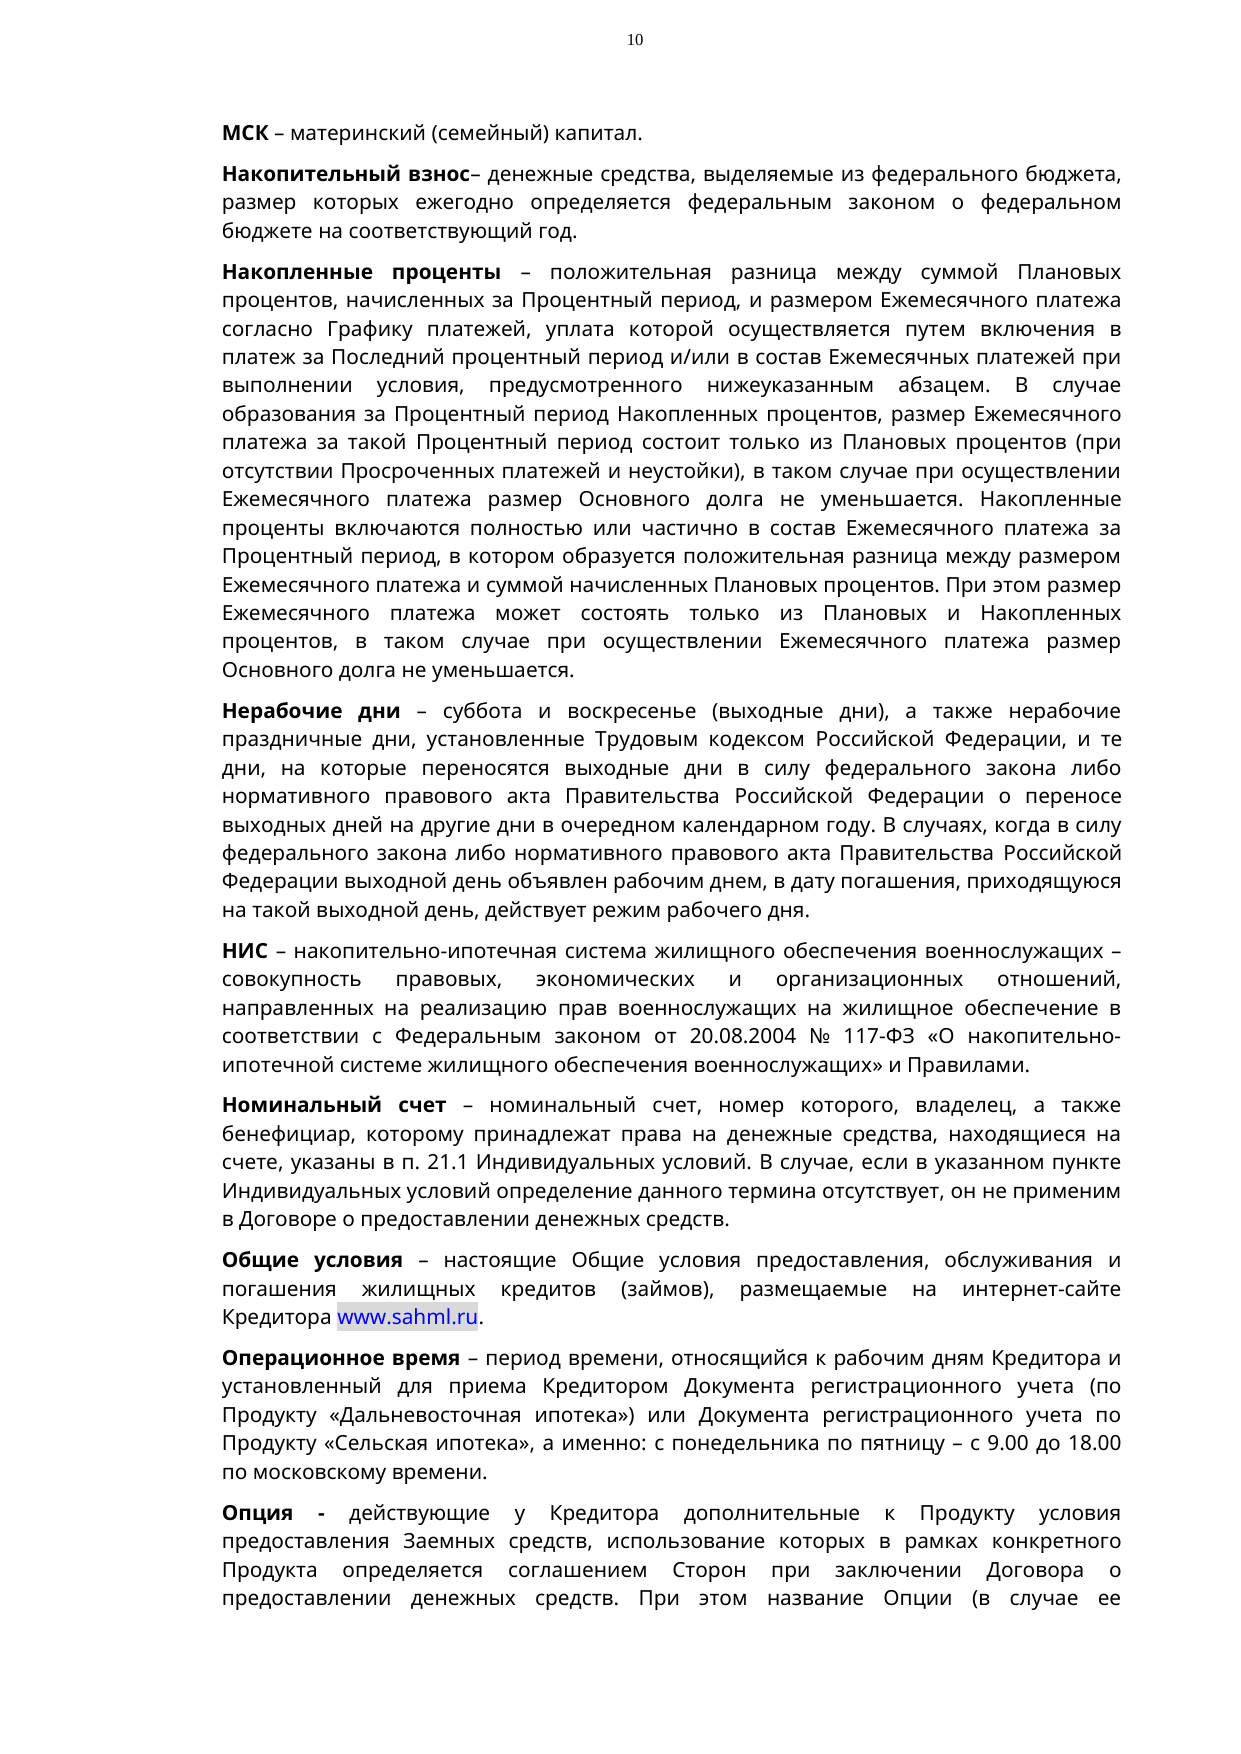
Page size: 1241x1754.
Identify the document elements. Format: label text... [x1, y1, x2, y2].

text Общие условия – настоящие Общие условия предоставления, обслуживания и погашения жилищных кредитов (займов), размещаемые на интернет-сайте Кредитора www.sahml.ru. [222, 1245, 1122, 1331]
text НИС – накопительно-ипотечная система жилищного обеспечения военнослужащих – совокупность правовых, экономических и организационных отношений, направленных на реализацию прав военнослужащих на жилищное обеспечение в соответствии с Федеральным законом от 20.08.2004 № 117-ФЗ «О накопительно-ипотечной системе жилищного обеспечения военнослужащих» и Правилами. [222, 936, 1122, 1078]
text Номинальный счет – номинальный счет, номер которого, владелец, а также бенефициар, которому принадлежат права на денежные средства, находящиеся на счете, указаны в п. 21.1 Индивидуальных условий. В случае, если в указанном пункте Индивидуальных условий определение данного термина отсутствует, он не применим в Договоре о предоставлении денежных средств. [222, 1091, 1122, 1233]
text Нерабочие дни – суббота и воскресенье (выходные дни), а также нерабочие праздничные дни, установленные Трудовым кодексом Российской Федерации, и те дни, на которые переносятся выходные дни в силу федерального закона либо нормативного правового акта Правительства Российской Федерации о переносе выходных дней на другие дни в очередном календарном году. В случаях, когда в силу федерального закона либо нормативного правового акта Правительства Российской Федерации выходной день объявлен рабочим днем, в дату погашения, приходящуюся на такой выходной день, действует режим рабочего дня. [222, 696, 1122, 923]
text Операционное время – период времени, относящийся к рабочим дням Кредитора и установленный для приема Кредитором Документа регистрационного учета (по Продукту «Дальневосточная ипотека») или Документа регистрационного учета по Продукту «Сельская ипотека», а именно: с понедельника по пятницу – с 9.00 до 18.00 по московскому времени. [222, 1343, 1122, 1485]
text Накопленные проценты – положительная разница между суммой Плановых процентов, начисленных за Процентный период, и размером Ежемесячного платежа согласно Графику платежей, уплата которой осуществляется путем включения в платеж за Последний процентный период и/или в состав Ежемесячных платежей при выполнении условия, предусмотренного нижеуказанным абзацем. В случае образования за Процентный период Накопленных процентов, размер Ежемесячного платежа за такой Процентный период состоит только из Плановых процентов (при отсутствии Просроченных платежей и неустойки), в таком случае при осуществлении Ежемесячного платежа размер Основного долга не уменьшается. Накопленные проценты включаются полностью или частично в состав Ежемесячного платежа за Процентный период, в котором образуется положительная разница между размером Ежемесячного платежа и суммой начисленных Плановых процентов. При этом размер Ежемесячного платежа может состоять только из Плановых и Накопленных процентов, в таком случае при осуществлении Ежемесячного платежа размер Основного долга не уменьшается. [222, 257, 1122, 683]
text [222, 1498, 1122, 1612]
text МСК – материнский (семейный) капитал. [222, 118, 1122, 147]
text Накопительный взнос– денежные средства, выделяемые из федерального бюджета, размер которых ежегодно определяется федеральным законом о федеральном бюджете на соответствующий год. [222, 159, 1122, 244]
